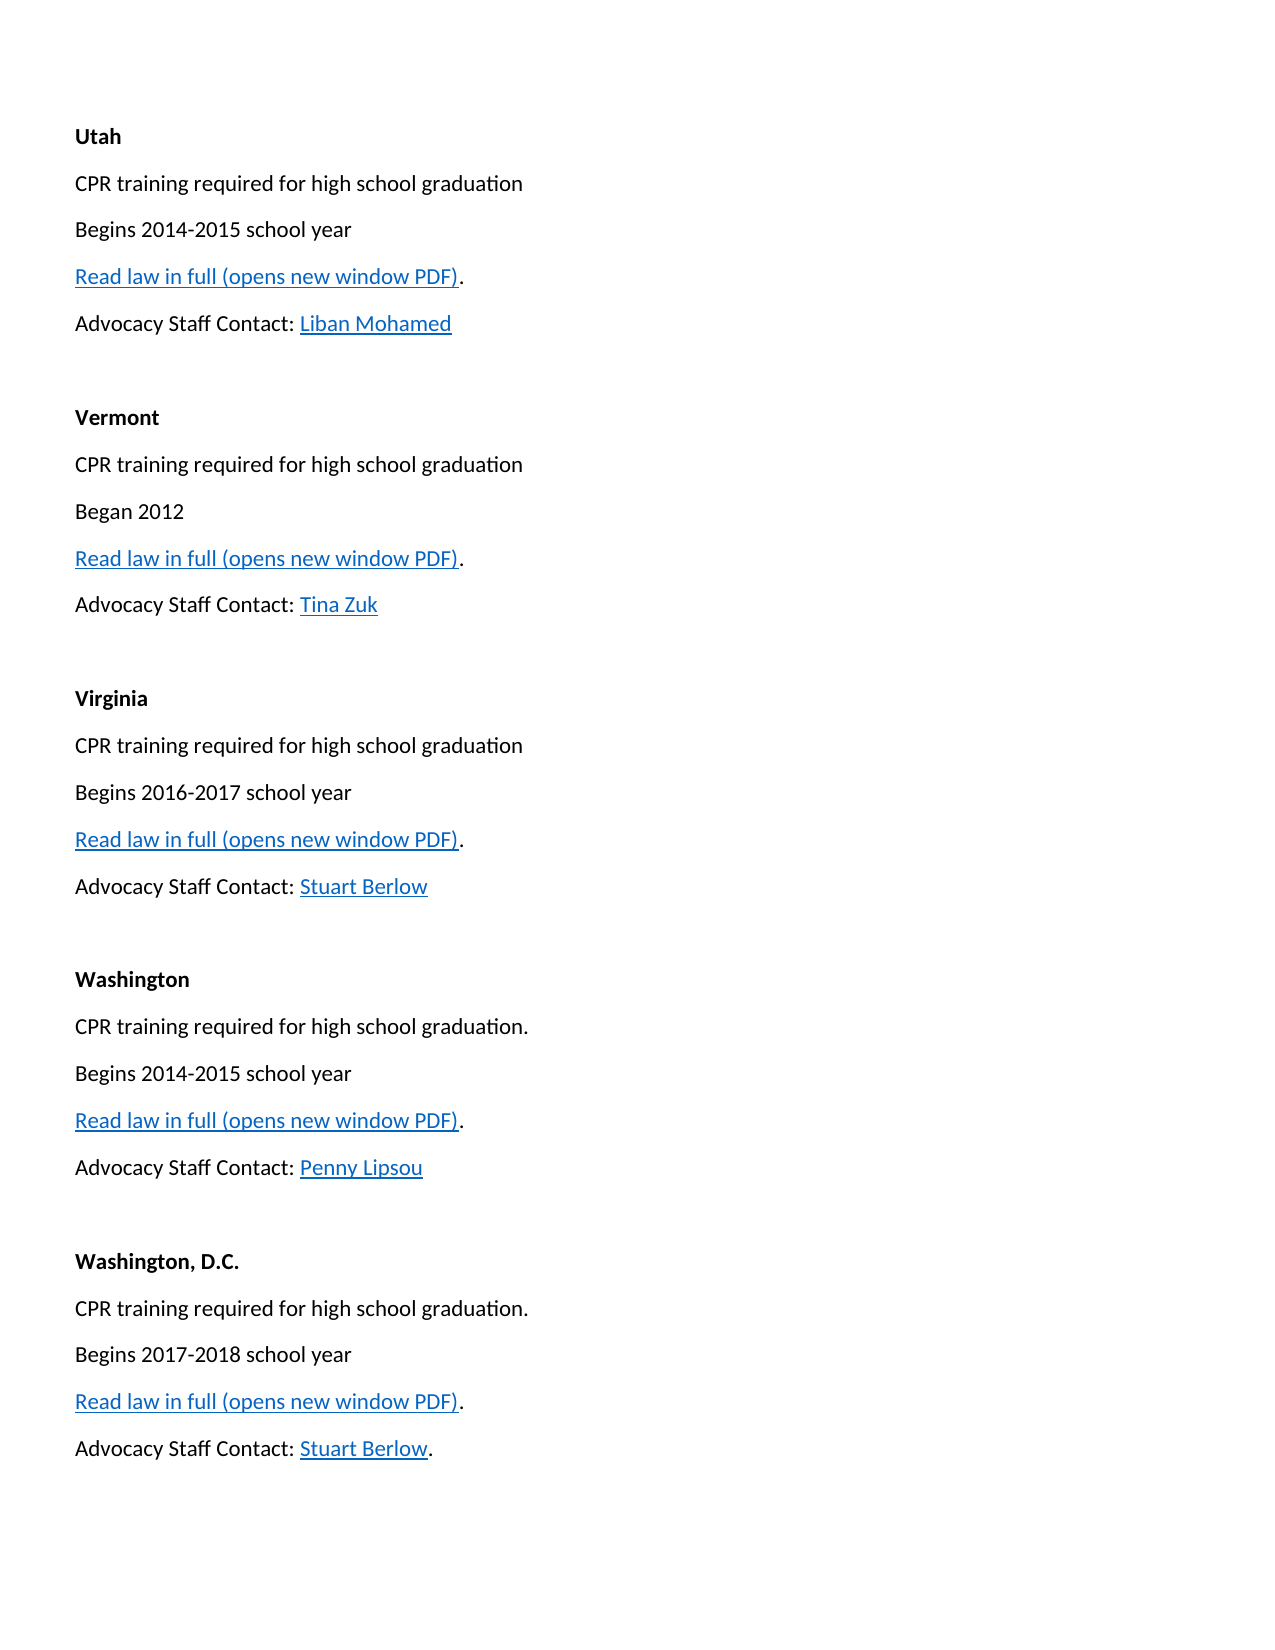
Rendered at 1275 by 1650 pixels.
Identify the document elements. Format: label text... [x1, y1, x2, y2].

text Washington, D.C. [75, 1247, 1200, 1275]
text Begins 2014-2015 school year [75, 1059, 1200, 1087]
text Advocacy Staff Contact: Stuart Berlow. [75, 1434, 1200, 1462]
text Begins 2017-2018 school year [75, 1341, 1200, 1369]
text CPR training required for high school graduation [75, 450, 1200, 478]
text Begins 2014-2015 school year [75, 216, 1200, 244]
text Advocacy Staff Contact: Stuart Berlow [75, 872, 1200, 900]
text Read law in full (opens new window PDF). [75, 825, 1200, 853]
text Advocacy Staff Contact: Liban Mohamed [75, 309, 1200, 337]
text Vermont [75, 403, 1200, 431]
text CPR training required for high school graduation [75, 731, 1200, 759]
text Advocacy Staff Contact: Tina Zuk [75, 591, 1200, 619]
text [75, 1387, 1200, 1416]
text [75, 169, 1200, 197]
text Virginia [75, 684, 1200, 712]
text Utah [75, 122, 1200, 150]
text CPR training required for high school graduation. [75, 1012, 1200, 1041]
text Begins 2016-2017 school year [75, 778, 1200, 806]
text Read law in full (opens new window PDF). [75, 544, 1200, 572]
text Washington [75, 966, 1200, 994]
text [75, 262, 1200, 291]
text Advocacy Staff Contact: Penny Lipsou [75, 1153, 1200, 1181]
text Read law in full (opens new window PDF). [75, 1106, 1200, 1134]
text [75, 1294, 1200, 1322]
text Began 2012 [75, 497, 1200, 525]
